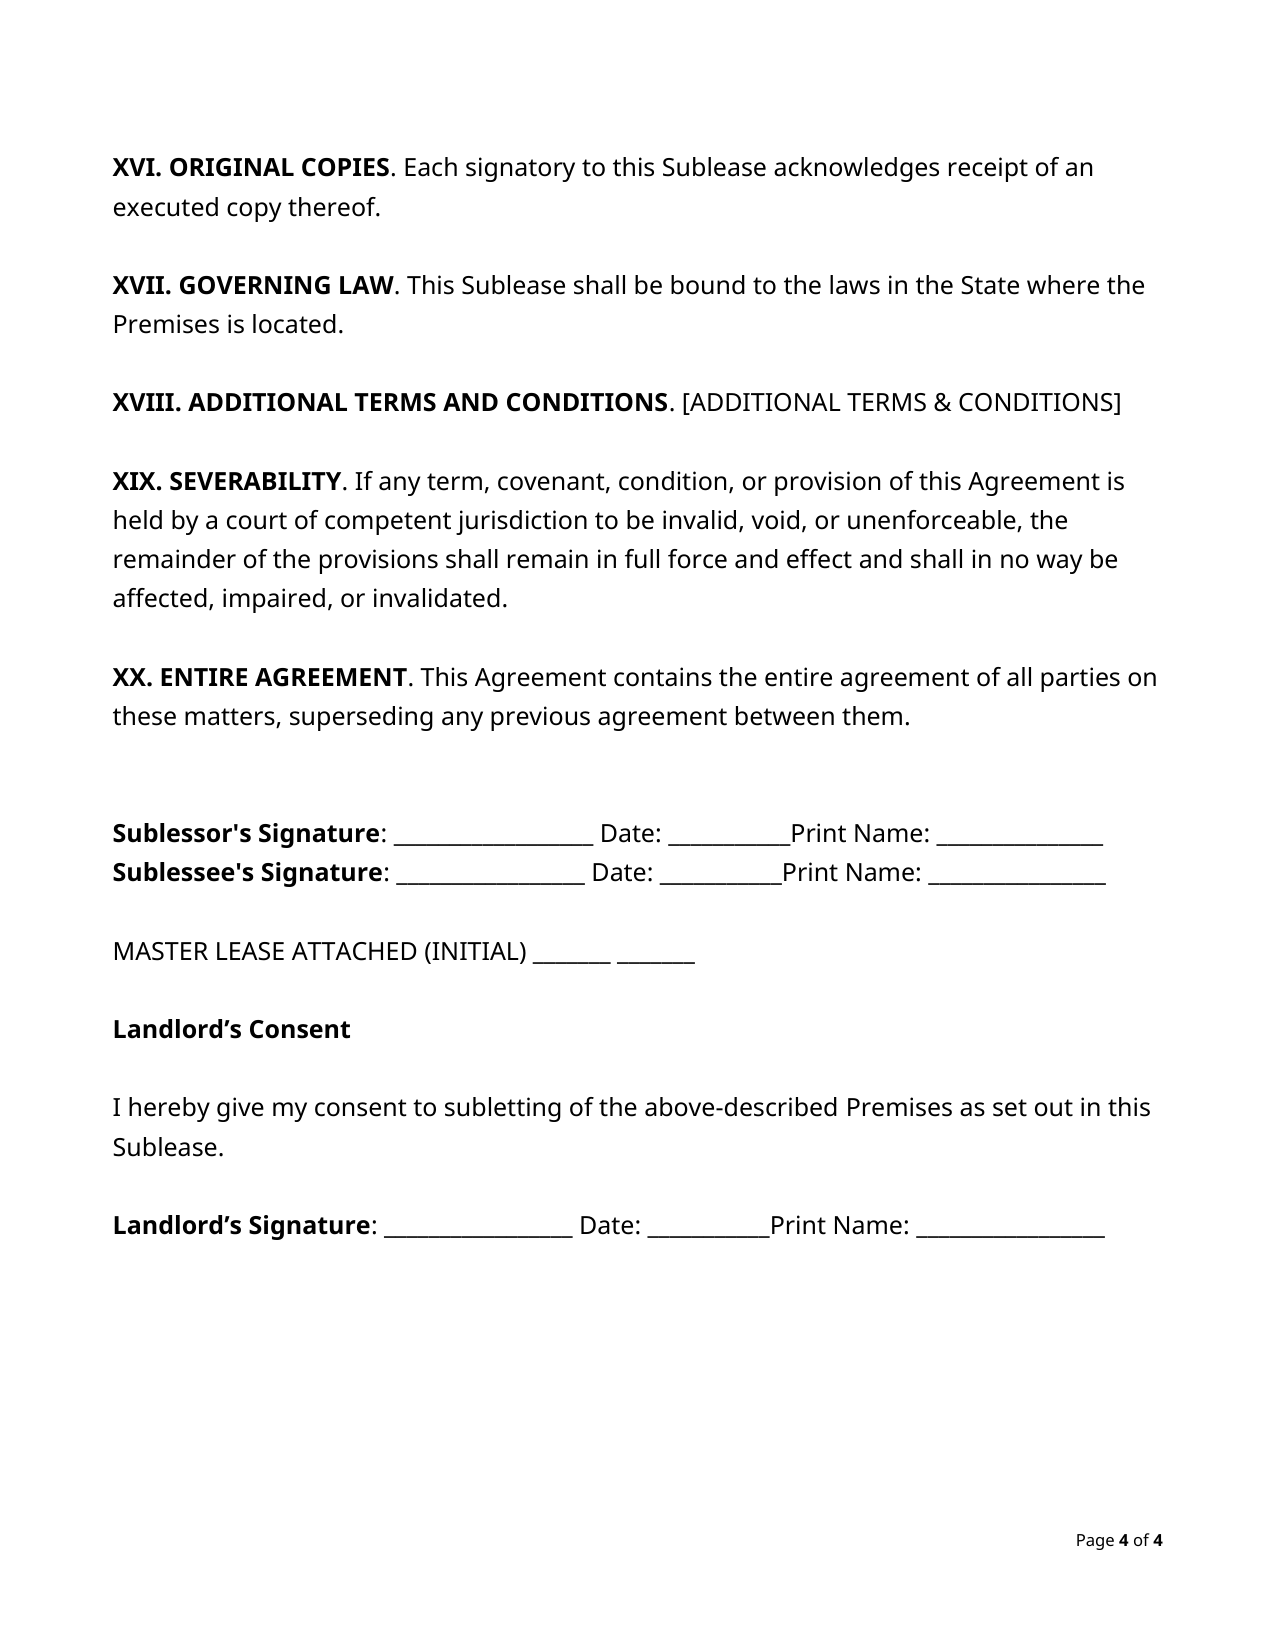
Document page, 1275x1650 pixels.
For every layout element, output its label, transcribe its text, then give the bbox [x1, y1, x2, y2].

text XVI. ORIGINAL COPIES. Each signatory to this Sublease acknowledges receipt of an executed copy thereof. [112, 150, 1162, 223]
text Landlord’s Signature: _________________ Date: ___________Print Name: _________________ [112, 1207, 1162, 1242]
text Sublessee's Signature: _________________ Date: ___________Print Name: ________________ [112, 855, 1162, 889]
text XX. ENTIRE AGREEMENT. This Agreement contains the entire agreement of all parties on these matters, superseding any previous agreement between them. [112, 659, 1162, 732]
text Sublessor's Signature: __________________ Date: ___________Print Name: _______________ [112, 816, 1162, 850]
text XVII. GOVERNING LAW. This Sublease shall be bound to the laws in the State where the Premises is located. [112, 267, 1162, 341]
text MASTER LEASE ATTACHED (INITIAL) _______ _______ [112, 933, 1162, 967]
text I hereby give my consent to subletting of the above-described Premises as set out in this Sublease. [112, 1090, 1162, 1163]
text Landlord’s Consent [112, 1012, 1162, 1046]
text XVIII. ADDITIONAL TERMS AND CONDITIONS. [ADDITIONAL TERMS & CONDITIONS] [112, 385, 1162, 419]
text XIX. SEVERABILITY. If any term, covenant, condition, or provision of this Agreement is held by a court of competent jurisdiction to be invalid, void, or unenforceable, the remainder of the provisions shall remain in full force and effect and shall in no way be affected, impaired, or invalidated. [112, 463, 1162, 615]
